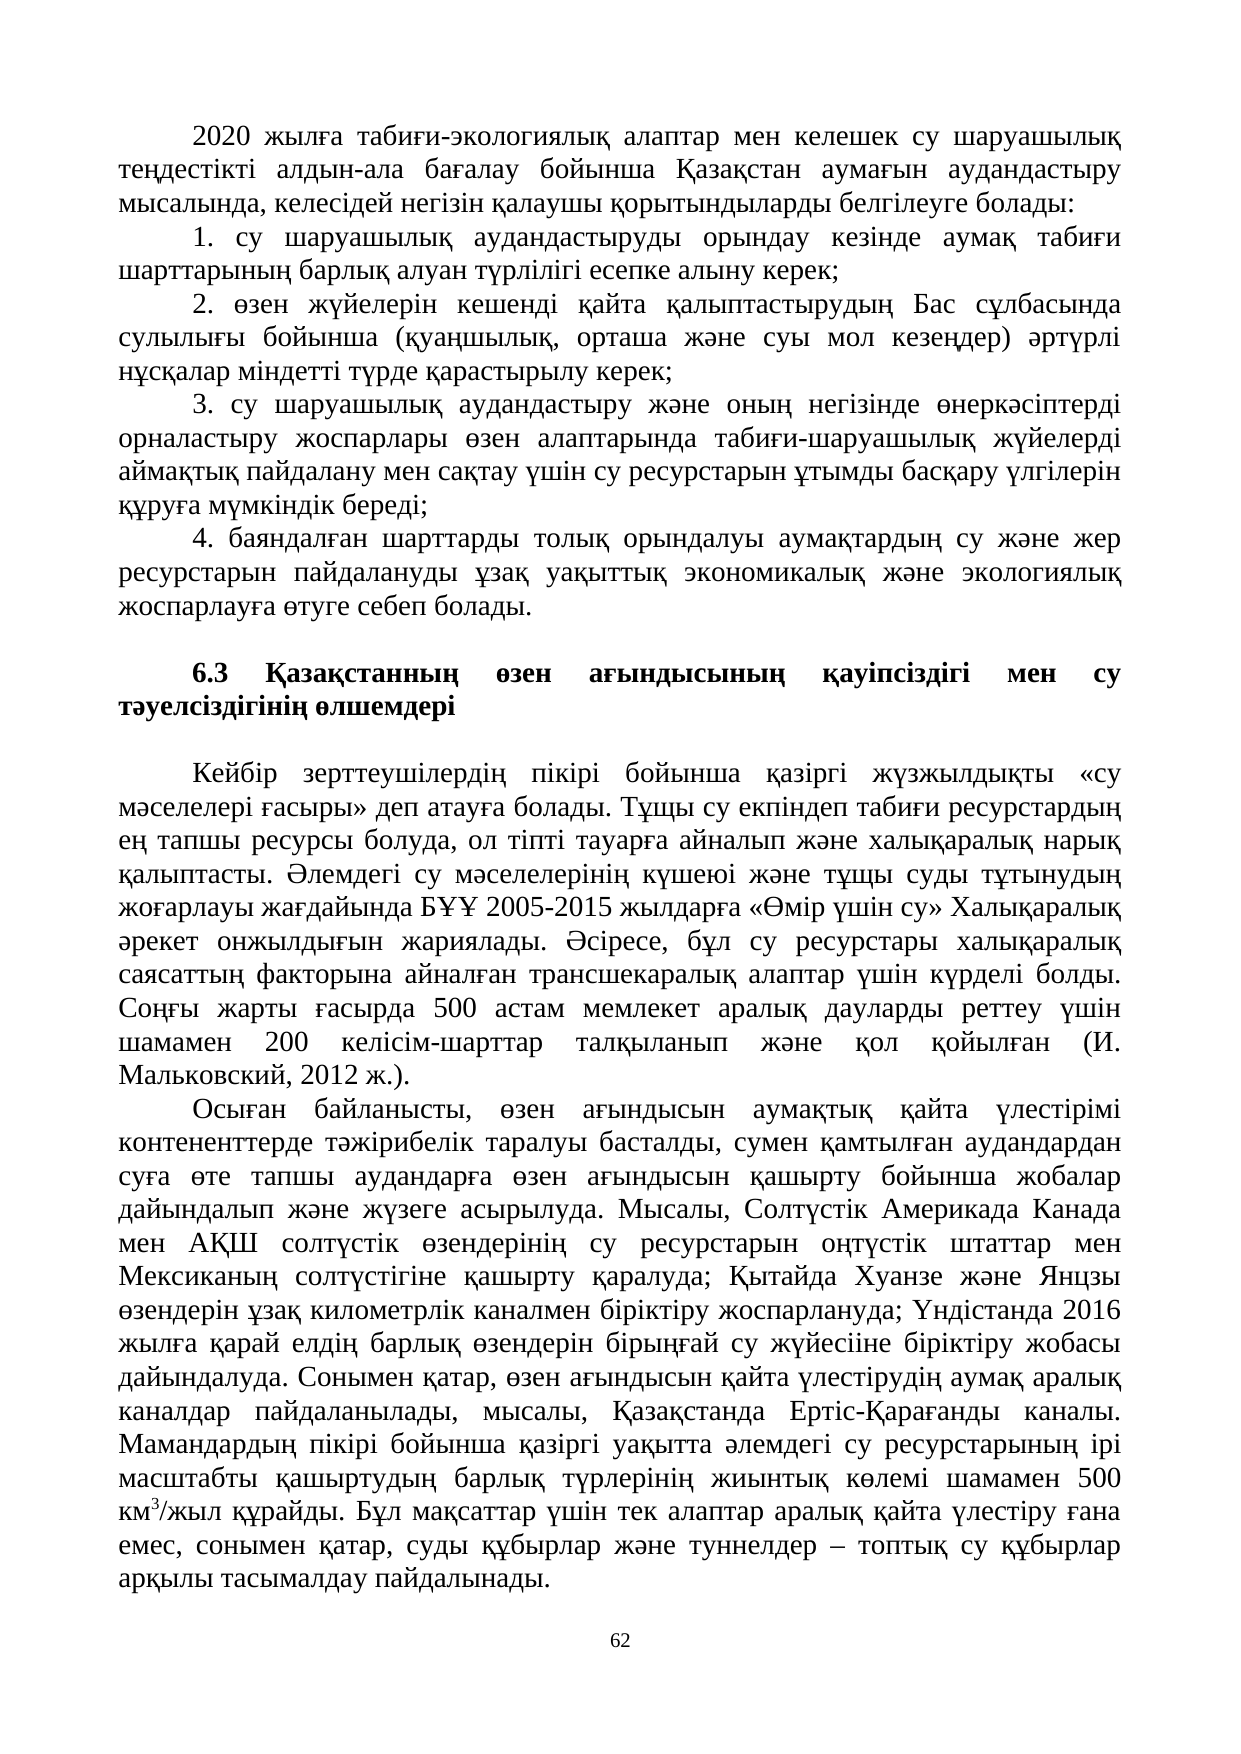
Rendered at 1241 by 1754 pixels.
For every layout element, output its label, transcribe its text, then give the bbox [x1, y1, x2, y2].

text 1. су шаруашылық аудандастыруды орындау кезінде аумақ табиғи шарттарының барлық алуан түрлілігі есепке алыну керек; [118, 219, 1122, 286]
text 2020 жылға табиғи-экологиялық алаптар мен келешек су шаруашылық теңдестікті алдын-ала бағалау бойынша Қазақстан аумағын аудандастыру мысалында, келесідей негізін қалаушы қорытындыларды белгілеуге болады: [118, 118, 1122, 219]
text 3. су шаруашылық аудандастыру және оның негізінде өнеркәсіптерді орналастыру жоспарлары өзен алаптарында табиғи-шаруашылық жүйелерді аймақтық пайдалану мен сақтау үшін су ресурстарын ұтымды басқару үлгілерін құруға мүмкіндік береді; [118, 386, 1122, 521]
text Кейбір зерттеушілердің пікірі бойынша қазіргі жүзжылдықты «су мәселелері ғасыры» деп атауға болады. Тұщы су екпіндеп табиғи ресурстардың ең тапшы ресурсы болуда, ол тіпті тауарға айналып және халықаралық нарық қалыптасты. Әлемдегі су мәселелерінің күшеюі және тұщы суды тұтынудың жоғарлауы жағдайында БҰҰ 2005-2015 жылдарға «Өмір үшін су» Халықаралық әрекет онжылдығын жариялады. Әсіресе, бұл су ресурстары халықаралық саясаттың факторына айналған трансшекаралық алаптар үшін күрделі болды. Соңғы жарты ғасырда 500 астам мемлекет аралық дауларды реттеу үшін шамамен 200 келісім-шарттар талқыланып және қол қойылған (И. Мальковский, 2012 ж.). [118, 755, 1122, 1091]
text 4. баяндалған шарттарды толық орындалуы аумақтардың су және жер ресурстарын пайдалануды ұзақ уақыттық экономикалық және экологиялық жоспарлауға өтуге себеп болады. [118, 521, 1122, 621]
text 2. өзен жүйелерін кешенді қайта қалыптастырудың Бас сұлбасында сулылығы бойынша (қуаңшылық, орташа және суы мол кезеңдер) әртүрлі нұсқалар міндетті түрде қарастырылу керек; [118, 286, 1122, 386]
text Осыған байланысты, өзен ағындысын аумақтық қайта үлестірімі контененттерде тәжірибелік таралуы басталды, сумен қамтылған аудандардан суға өте тапшы аудандарға өзен ағындысын қашырту бойынша жобалар дайындалып және жүзеге асырылуда. Мысалы, Солтүстік Америкада Канада мен АҚШ солтүстік өзендерінің су ресурстарын оңтүстік штаттар мен Мексиканың солтүстігіне қашырту қаралуда; Қытайда Хуанзе және Янцзы өзендерін ұзақ километрлік каналмен біріктіру жоспарлануда; Үндістанда 2016 жылға қарай елдің барлық өзендерін бірыңғай су жүйесііне біріктіру жобасы дайындалуда. Сонымен қатар, өзен ағындысын қайта үлестірудің аумақ аралық каналдар пайдаланылады, мысалы, Қазақстанда Ертіс-Қарағанды каналы. Мамандардың пікірі бойынша қазіргі уақытта әлемдегі су ресурстарының ірі масштабты қашыртудың барлық түрлерінің жиынтық көлемі шамамен 500 км3/жыл құрайды. Бұл мақсаттар үшін тек алаптар аралық қайта үлестіру ғана емес, сонымен қатар, суды құбырлар және туннелдер – топтық су құбырлар арқылы тасымалдау пайдалынады. [118, 1091, 1122, 1594]
text 6.3 Қазақстанның өзен ағындысының қауіпсіздігі мен су тәуелсіздігінің өлшемдері [118, 655, 1122, 722]
